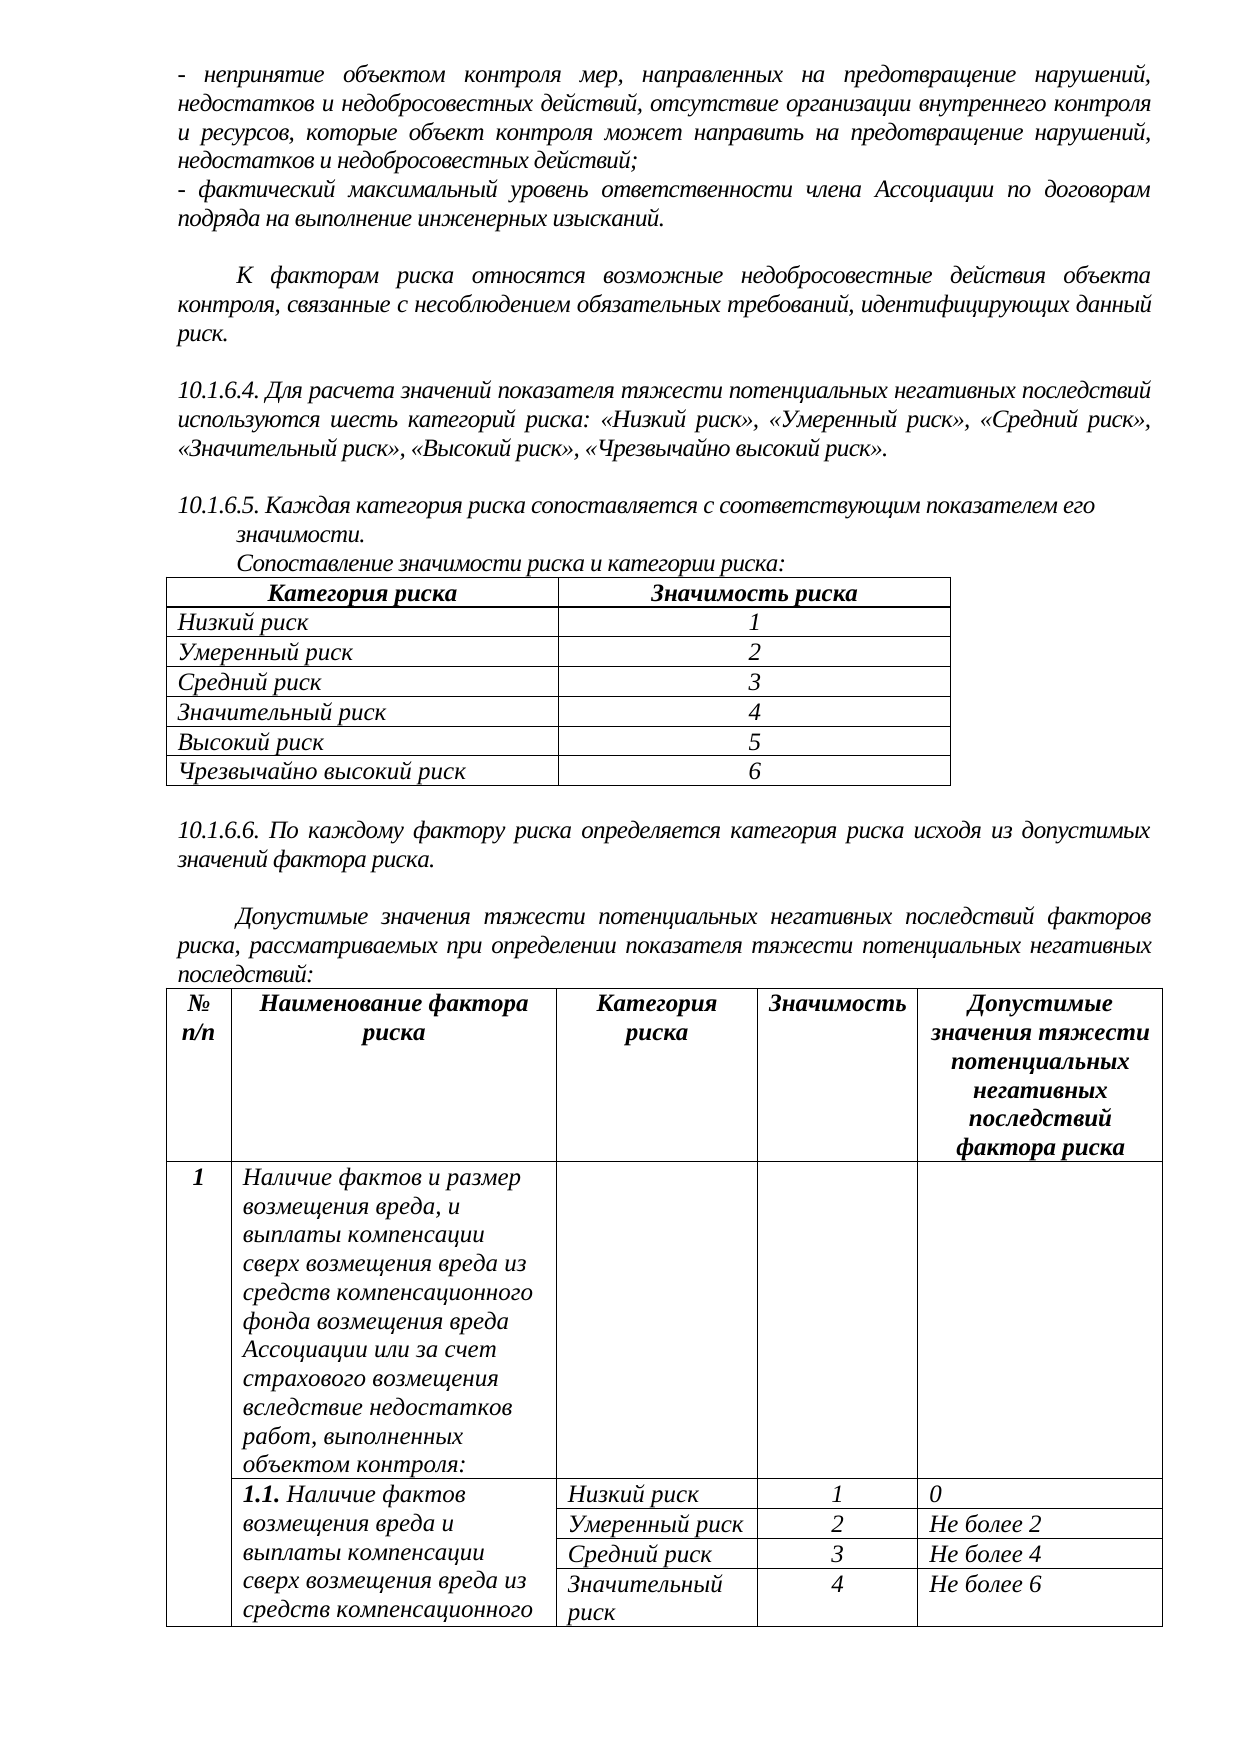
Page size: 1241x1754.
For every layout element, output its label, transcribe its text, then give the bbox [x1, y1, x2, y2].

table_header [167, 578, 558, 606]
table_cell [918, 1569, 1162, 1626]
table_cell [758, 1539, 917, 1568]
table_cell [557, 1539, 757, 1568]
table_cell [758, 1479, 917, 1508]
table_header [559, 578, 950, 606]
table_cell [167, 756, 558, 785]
text - непринятие объектом контроля мер, направленных на предотвращение нарушений, недостатков и недобросовестных действий, отсутствие организации внутреннего контроля и ресурсов, которые объект контроля может направить на предотвращение нарушений, недостатков и недобросовестных действий; [177, 59, 1152, 174]
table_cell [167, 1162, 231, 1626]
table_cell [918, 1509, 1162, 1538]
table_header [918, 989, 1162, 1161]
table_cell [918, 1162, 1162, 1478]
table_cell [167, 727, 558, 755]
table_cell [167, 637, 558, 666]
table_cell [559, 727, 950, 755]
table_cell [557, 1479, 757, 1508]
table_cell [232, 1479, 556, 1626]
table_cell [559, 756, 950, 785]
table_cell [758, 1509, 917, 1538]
text Сопоставление значимости риска и категории риска: [177, 548, 1152, 577]
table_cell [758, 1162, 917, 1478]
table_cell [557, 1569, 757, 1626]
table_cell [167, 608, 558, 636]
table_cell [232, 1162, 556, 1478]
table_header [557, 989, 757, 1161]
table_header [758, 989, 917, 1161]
text значимости. [177, 519, 1152, 548]
text - фактический максимальный уровень ответственности члена Ассоциации по договорам подряда на выполнение инженерных изысканий. [177, 174, 1152, 232]
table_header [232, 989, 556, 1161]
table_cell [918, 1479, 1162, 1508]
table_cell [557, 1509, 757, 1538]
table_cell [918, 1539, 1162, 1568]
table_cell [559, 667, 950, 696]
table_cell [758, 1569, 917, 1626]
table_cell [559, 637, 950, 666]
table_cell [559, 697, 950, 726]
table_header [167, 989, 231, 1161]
text 10.1.6.5. Каждая категория риска сопоставляется с соответствующим показателем его [177, 490, 1152, 519]
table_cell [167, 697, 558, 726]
text 10.1.6.4. Для расчета значений показателя тяжести потенциальных негативных последствий используются шесть категорий риска: «Низкий риск», «Умеренный риск», «Средний риск», «Значительный риск», «Высокий риск», «Чрезвычайно высокий риск». [177, 375, 1152, 462]
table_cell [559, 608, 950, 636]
text К факторам риска относятся возможные недобросовестные действия объекта контроля, связанные с несоблюдением обязательных требований, идентифицирующих данный риск. [177, 260, 1152, 347]
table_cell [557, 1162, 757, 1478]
text 10.1.6.6. По каждому фактору риска определяется категория риска исходя из допустимых значений фактора риска. [177, 815, 1152, 872]
text Допустимые значения тяжести потенциальных негативных последствий факторов риска, рассматриваемых при определении показателя тяжести потенциальных негативных последствий: [177, 901, 1152, 987]
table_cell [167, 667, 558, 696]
